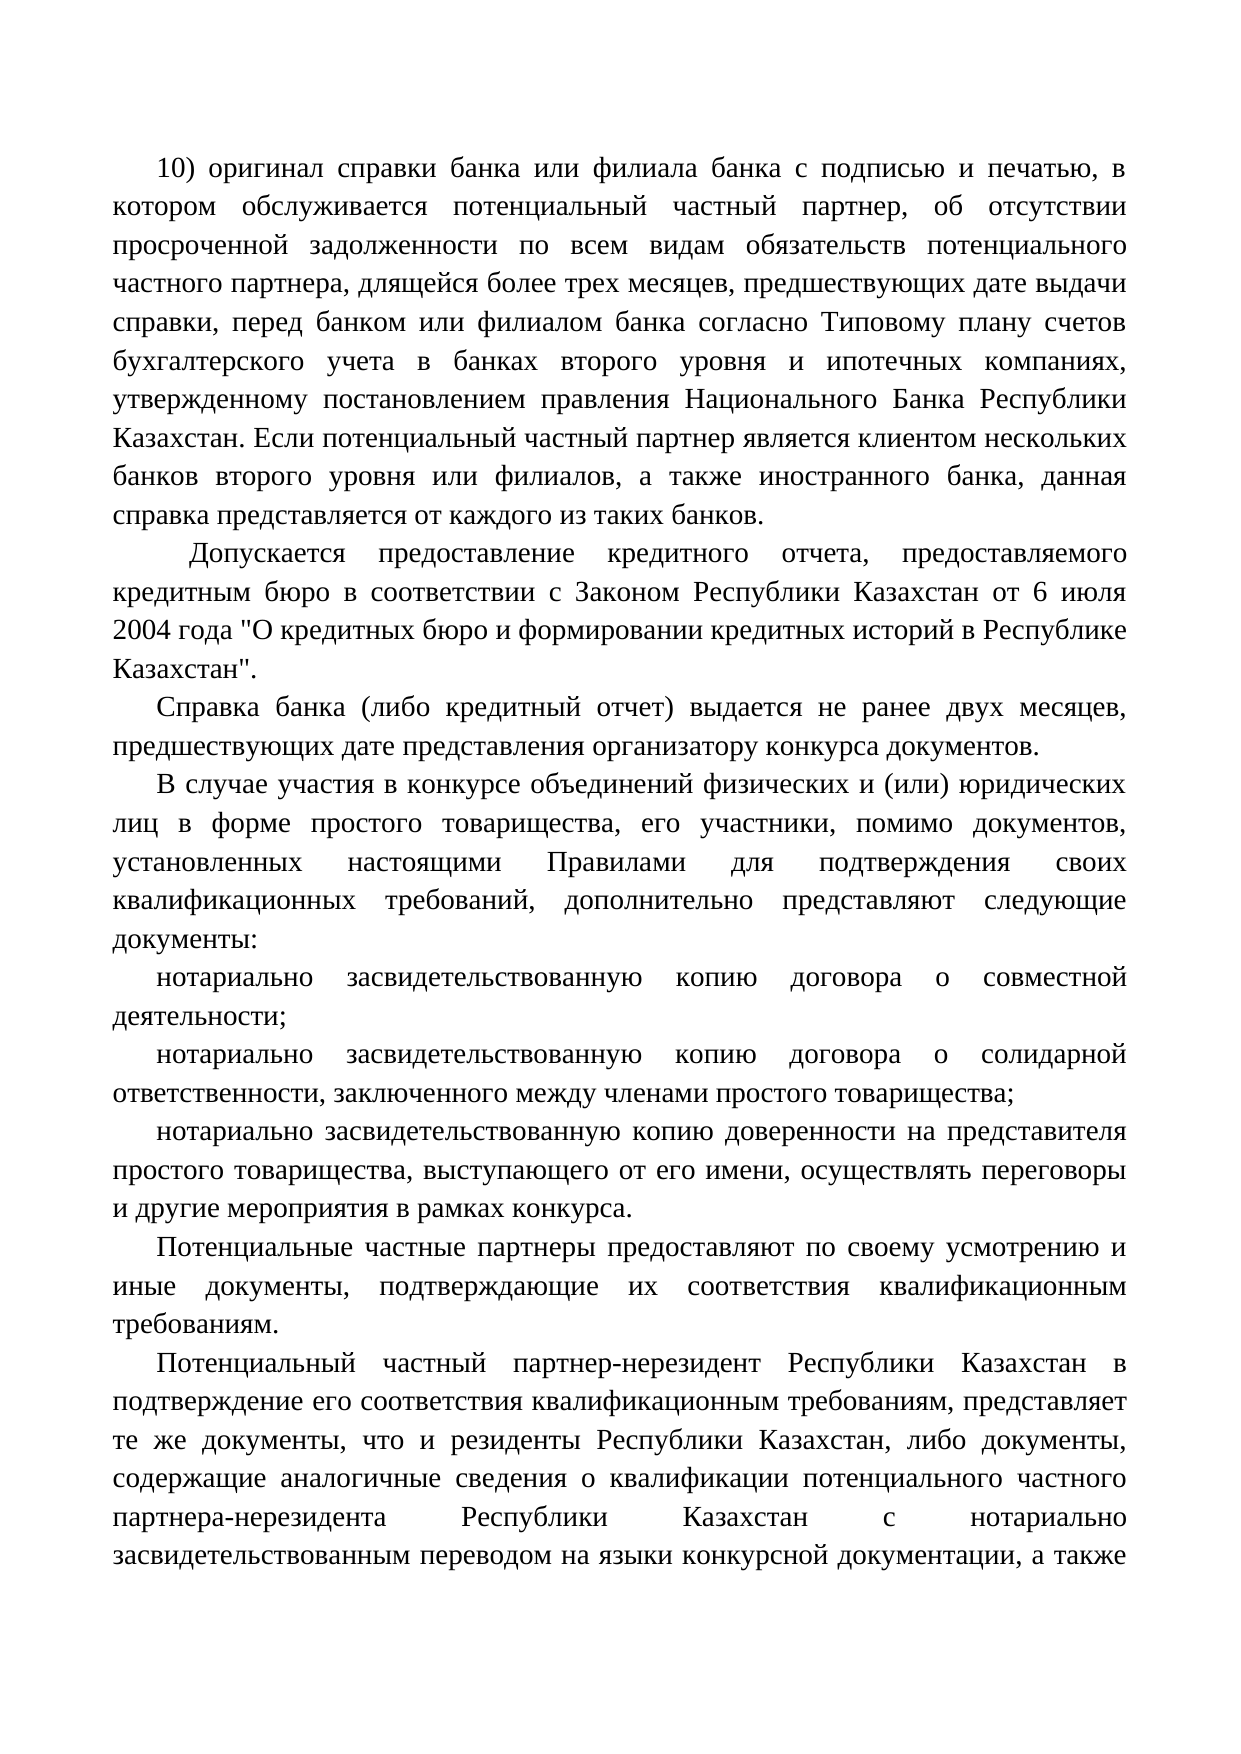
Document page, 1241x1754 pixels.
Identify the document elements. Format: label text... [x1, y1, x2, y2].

text Справка банка (либо кредитный отчет) выдается не ранее двух месяцев, предшествующих дате представления организатору конкурса документов. [112, 689, 1128, 762]
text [112, 1345, 1128, 1571]
text 10) оригинал справки банка или филиала банка с подписью и печатью, в котором обслуживается потенциальный частный партнер, об отсутствии просроченной задолженности по всем видам обязательств потенциального частного партнера, длящейся более трех месяцев, предшествующих дате выдачи справки, перед банком или филиалом банка согласно Типовому плану счетов бухгалтерского учета в банках второго уровня и ипотечных компаниях, утвержденному постановлением правления Национального Банка Республики Казахстан. Если потенциальный частный партнер является клиентом нескольких банков второго уровня или филиалов, а также иностранного банка, данная справка представляется от каждого из таких банков. [112, 150, 1128, 530]
text нотариально засвидетельствованную копию доверенности на представителя простого товарищества, выступающего от его имени, осуществлять переговоры и другие мероприятия в рамках конкурса. [112, 1113, 1128, 1224]
text Допускается предоставление кредитного отчета, предоставляемого кредитным бюро в соответствии с Законом Республики Казахстан от 6 июля 2004 года "О кредитных бюро и формировании кредитных историй в Республике Казахстан". [112, 535, 1128, 684]
text нотариально засвидетельствованную копию договора о совместной деятельности; [112, 959, 1128, 1031]
text В случае участия в конкурсе объединений физических и (или) юридических лиц в форме простого товарищества, его участники, помимо документов, установленных настоящими Правилами для подтверждения своих квалификационных требований, дополнительно представляют следующие документы: [112, 767, 1128, 954]
text Потенциальные частные партнеры предоставляют по своему усмотрению и иные документы, подтверждающие их соответствия квалификационным требованиям. [112, 1229, 1128, 1340]
text нотариально засвидетельствованную копию договора о солидарной ответственности, заключенного между членами простого товарищества; [112, 1036, 1128, 1108]
